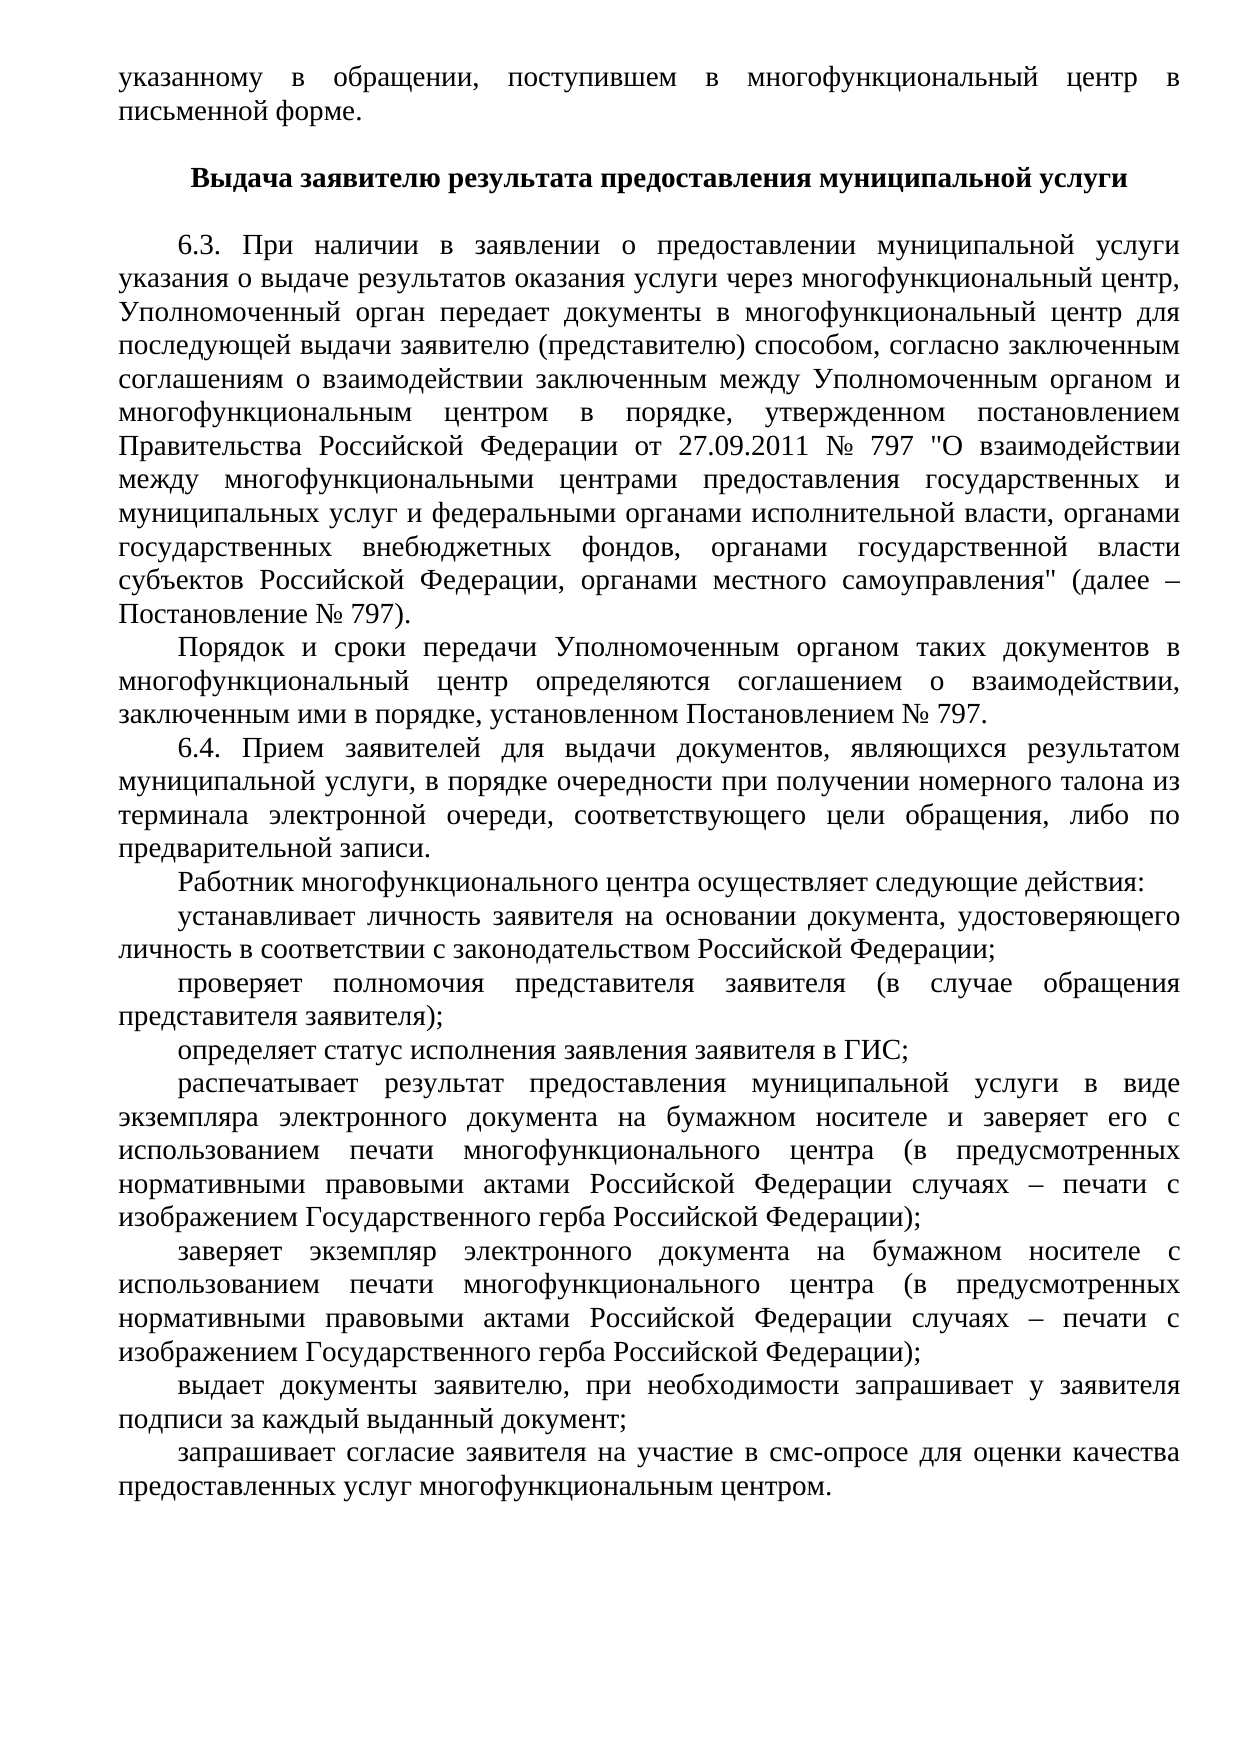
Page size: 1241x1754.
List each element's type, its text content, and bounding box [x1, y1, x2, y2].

text устанавливает личность заявителя на основании документа, удостоверяющего личность в соответствии с законодательством Российской Федерации; [118, 898, 1181, 965]
text Работник многофункционального центра осуществляет следующие действия: [118, 864, 1181, 898]
text 6.3. При наличии в заявлении о предоставлении муниципальной услуги указания о выдаче результатов оказания услуги через многофункциональный центр, Уполномоченный орган передает документы в многофункциональный центр для последующей выдачи заявителю (представителю) способом, согласно заключенным соглашениям о взаимодействии заключенным между Уполномоченным органом и многофункциональным центром в порядке, утвержденном постановлением Правительства Российской Федерации от 27.09.2011 № 797 "О взаимодействии между многофункциональными центрами предоставления государственных и муниципальных услуг и федеральными органами исполнительной власти, органами государственных внебюджетных фондов, органами государственной власти субъектов Российской Федерации, органами местного самоуправления" (далее – Постановление № 797). [118, 227, 1181, 629]
subtitle Выдача заявителю результата предоставления муниципальной услуги [138, 160, 1181, 193]
text Порядок и сроки передачи Уполномоченным органом таких документов в многофункциональный центр определяются соглашением о взаимодействии, заключенным ими в порядке, установленном Постановлением № 797. [118, 629, 1181, 730]
text распечатывает результат предоставления муниципальной услуги в виде экземпляра электронного документа на бумажном носителе и заверяет его с использованием печати многофункционального центра (в предусмотренных нормативными правовыми актами Российской Федерации случаях – печати с изображением Государственного герба Российской Федерации); [118, 1065, 1181, 1233]
text 6.4. Прием заявителей для выдачи документов, являющихся результатом муниципальной услуги, в порядке очередности при получении номерного талона из терминала электронной очереди, соответствующего цели обращения, либо по предварительной записи. [118, 730, 1181, 864]
text определяет статус исполнения заявления заявителя в ГИС; [118, 1032, 1181, 1065]
text запрашивает согласие заявителя на участие в смс-опросе для оценки качества предоставленных услуг многофункциональным центром. [118, 1434, 1181, 1501]
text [118, 59, 1181, 126]
text выдает документы заявителю, при необходимости запрашивает у заявителя подписи за каждый выданный документ; [118, 1367, 1181, 1434]
text проверяет полномочия представителя заявителя (в случае обращения представителя заявителя); [118, 965, 1181, 1032]
text заверяет экземпляр электронного документа на бумажном носителе с использованием печати многофункционального центра (в предусмотренных нормативными правовыми актами Российской Федерации случаях – печати с изображением Государственного герба Российской Федерации); [118, 1233, 1181, 1367]
